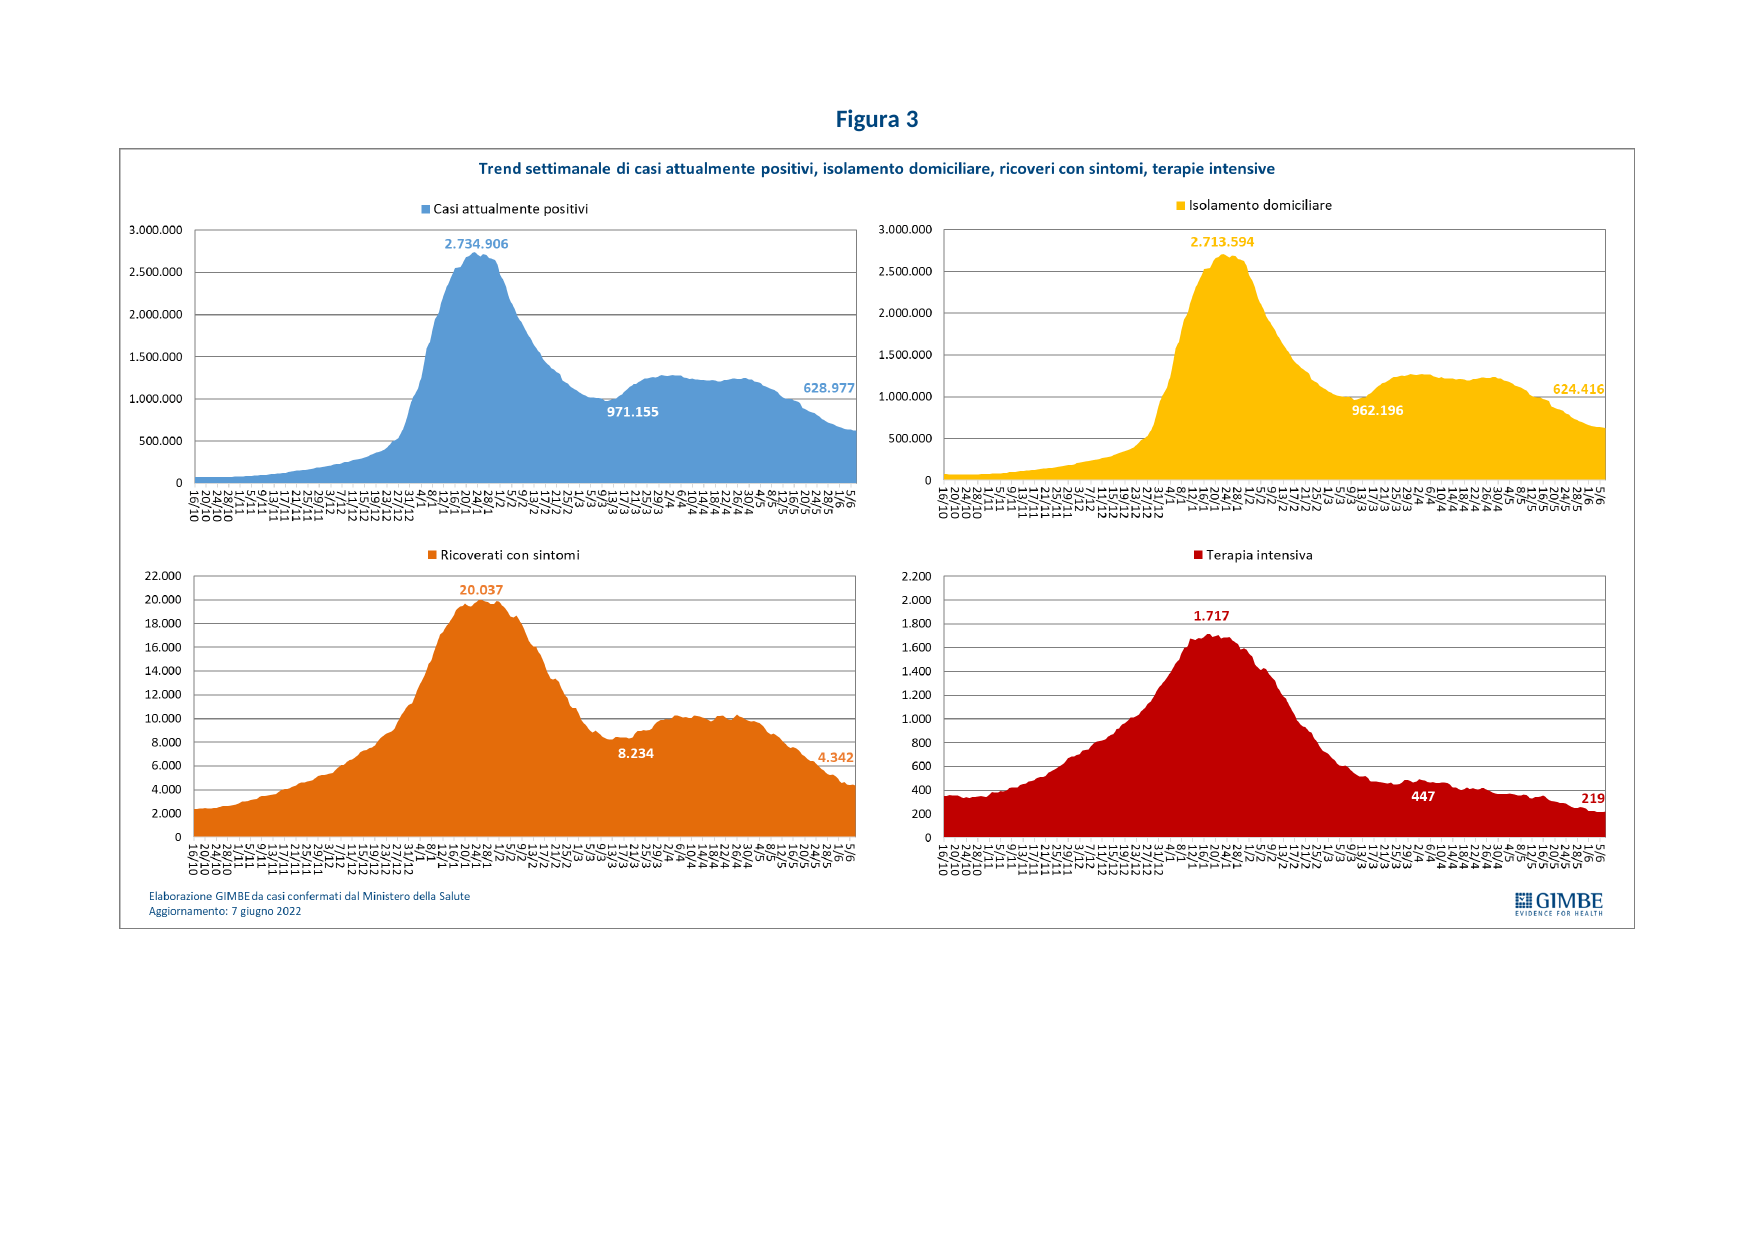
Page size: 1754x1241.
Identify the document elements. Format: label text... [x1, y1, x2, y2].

picture [119, 148, 1635, 929]
text Figura 3 [118, 103, 1636, 134]
